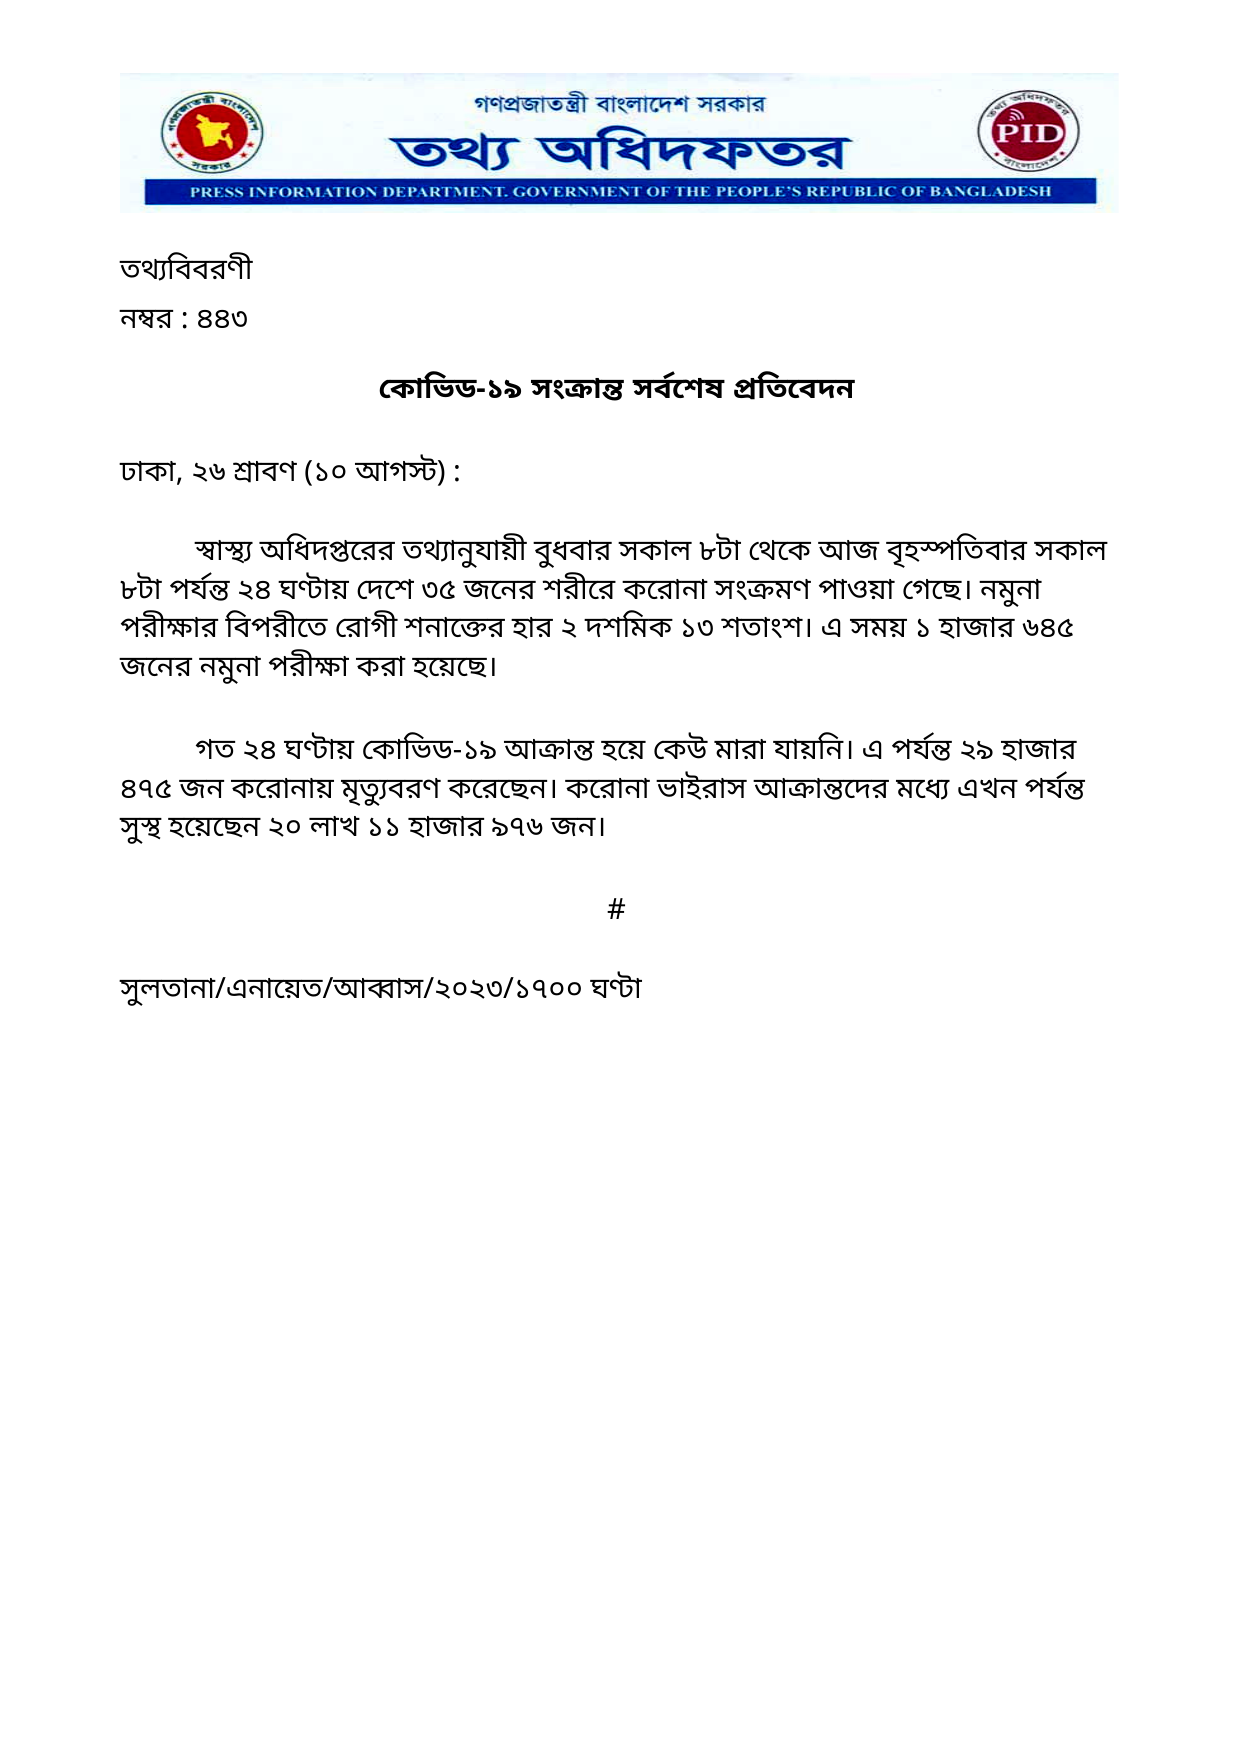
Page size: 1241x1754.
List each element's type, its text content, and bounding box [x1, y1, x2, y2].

text তথ্যবিবরণী নম্বর : ৪৪৩ [120, 252, 1120, 340]
text # [120, 888, 1112, 928]
text কোভিড-১৯ সংক্রান্ত সর্বশেষ প্রতিবেদন [120, 367, 1112, 410]
text ঢাকা, ২৬ শ্রাবণ (১০ আগস্ট) : [120, 450, 1121, 493]
text গত ২৪ ঘণ্টায় কোভিড-১৯ আক্রান্ত হয়ে কেউ মারা যায়নি। এ পর্যন্ত ২৯ হাজার ৪৭৫ জন করোনায় মৃত্যুবরণ করেছেন। করোনা ভাইরাস আক্রান্তদের মধ্যে এখন পর্যন্ত সুস্থ হয়েছেন ২০ লাখ ১১ হাজার ৯৭৬ জন। [120, 728, 1113, 849]
text স্বাস্থ্য অধিদপ্তরের তথ্যানুযায়ী বুধবার সকাল ৮টা থেকে আজ বৃহস্পতিবার সকাল ৮টা পর্যন্ত ২৪ ঘণ্টায় দেশে ৩৫ জনের শরীরে করোনা সংক্রমণ পাওয়া গেছে। নমুনা পরীক্ষার বিপরীতে রোগী শনাক্তের হার ২ দশমিক ১৩ শতাংশ। এ সময় ১ হাজার ৬৪৫ জনের নমুনা পরীক্ষা করা হয়েছে। [120, 534, 1113, 689]
text সুলতানা/এনায়েত/আব্বাস/২০২৩/১৭০০ ঘণ্টা [120, 968, 1120, 1011]
